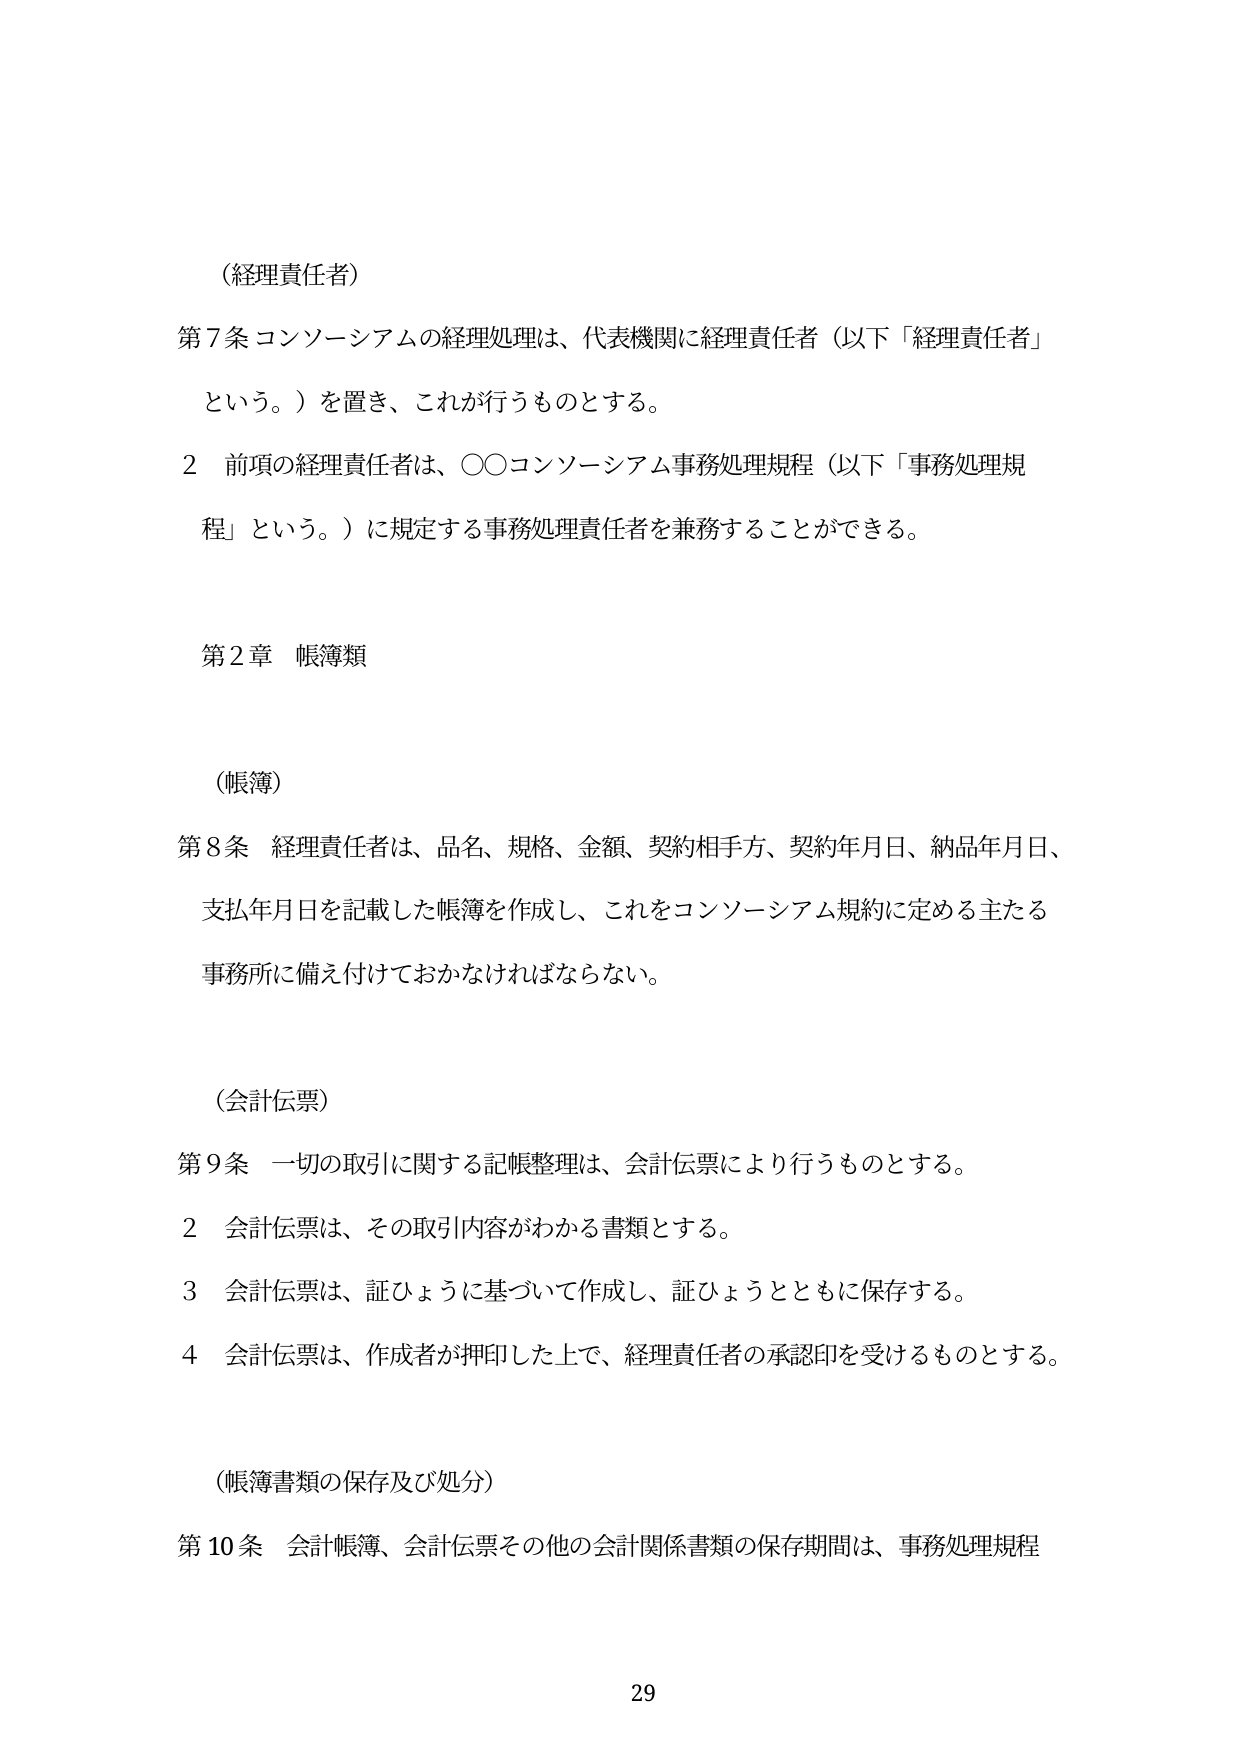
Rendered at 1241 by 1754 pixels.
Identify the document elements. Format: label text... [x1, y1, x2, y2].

text 第７条 コンソーシアムの経理処理は、代表機関に経理責任者（以下「経理責任者」という。）を置き、これが行うものとする。 [177, 305, 1063, 432]
text （帳簿書類の保存及び処分） [177, 1449, 1063, 1512]
text （帳簿） [177, 750, 1063, 813]
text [177, 1512, 1063, 1576]
text 第８条 経理責任者は、品名、規格、金額、契約相手方、契約年月日、納品年月日、支払年月日を記載した帳簿を作成し、これをコンソーシアム規約に定める主たる事務所に備え付けておかなければならない｡ [177, 813, 1063, 1004]
text 第９条 一切の取引に関する記帳整理は、会計伝票により行うものとする｡ [177, 1131, 1063, 1195]
text （経理責任者） [177, 242, 1063, 305]
text ２ 前項の経理責任者は、○○コンソーシアム事務処理規程（以下「事務処理規程」という。）に規定する事務処理責任者を兼務することができる。 [177, 432, 1063, 559]
text （会計伝票） [177, 1068, 1063, 1131]
text ３ 会計伝票は、証ひょうに基づいて作成し、証ひょうとともに保存する｡ [177, 1258, 1063, 1322]
text ２ 会計伝票は、その取引内容がわかる書類とする。 [177, 1195, 1063, 1258]
text 第２章 帳簿類 [177, 623, 1063, 686]
text ４ 会計伝票は、作成者が押印した上で、経理責任者の承認印を受けるものとする｡ [177, 1322, 1063, 1385]
